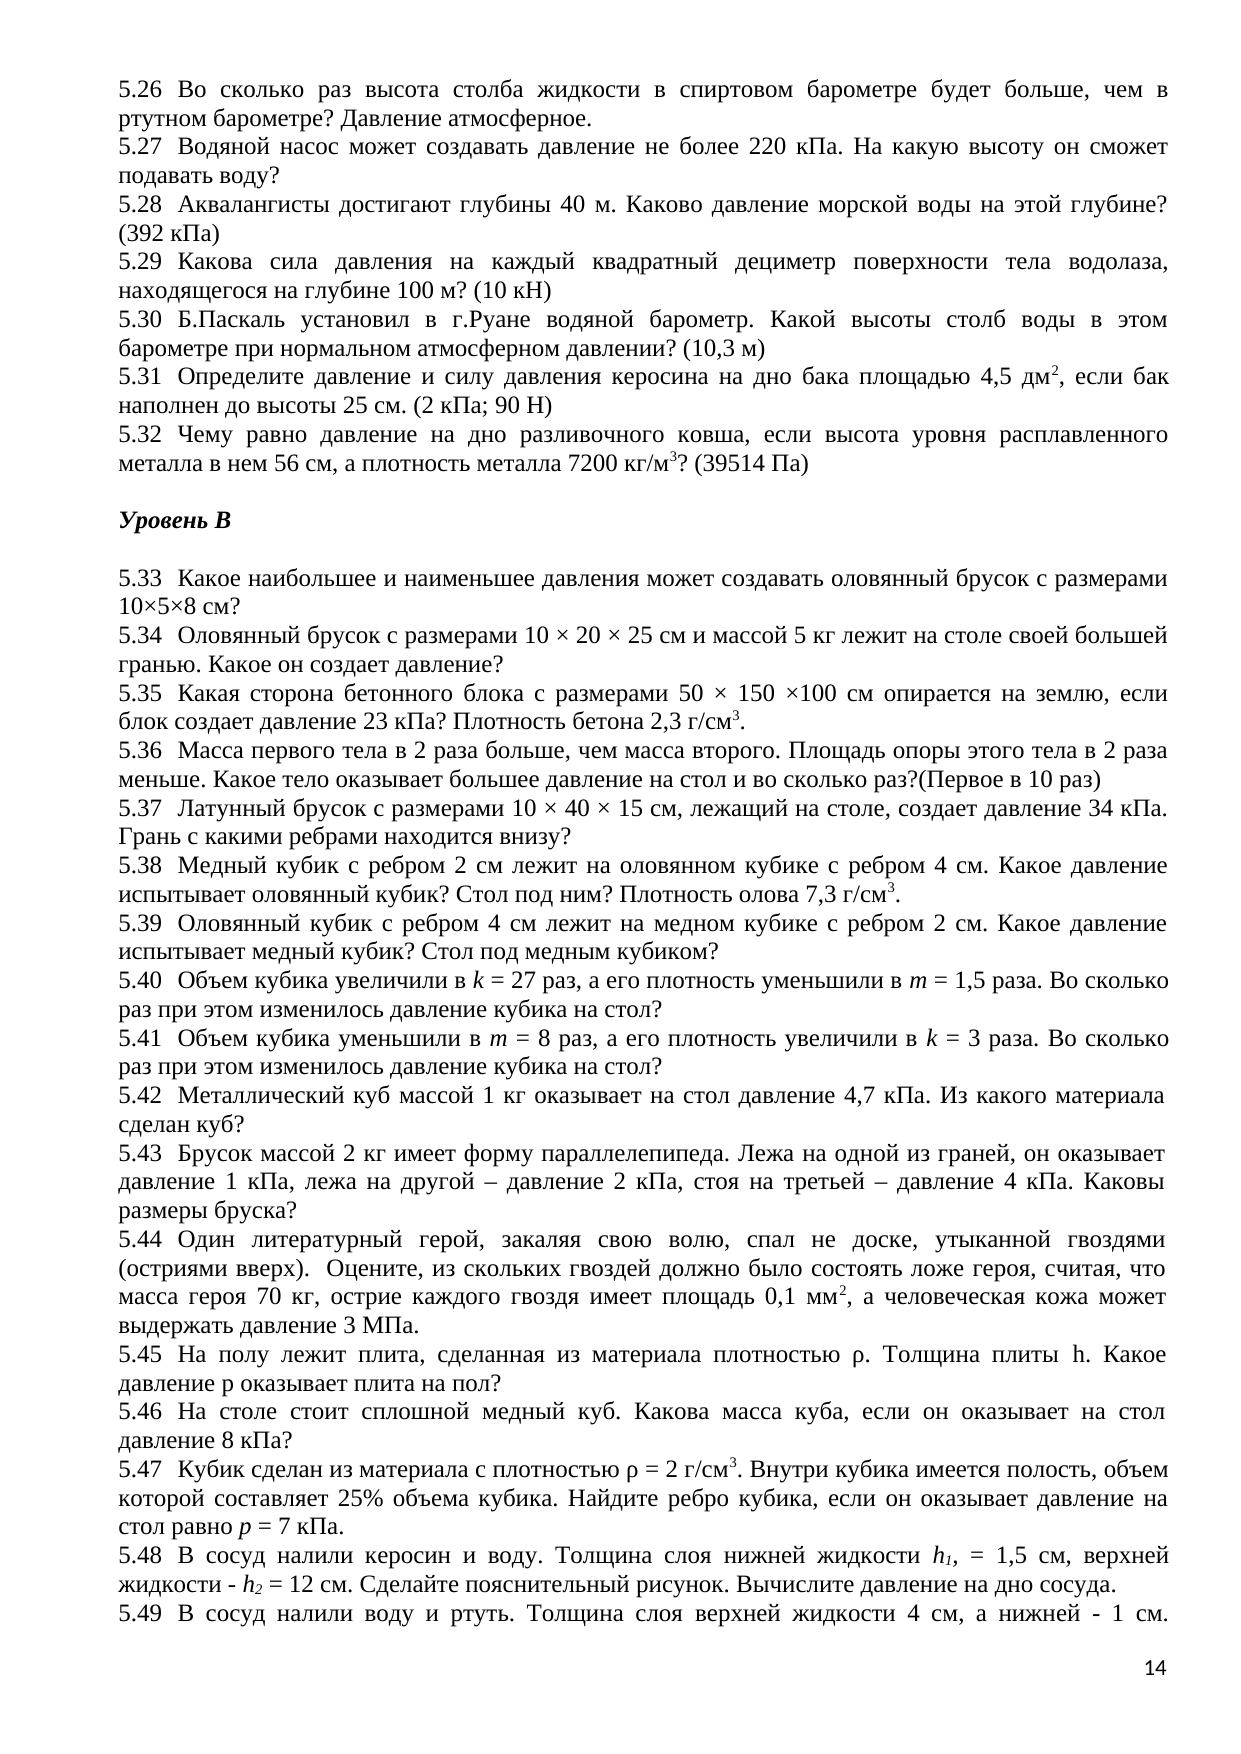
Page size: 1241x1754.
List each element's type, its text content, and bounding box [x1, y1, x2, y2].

list В сосуд налили керосин и воду. Толщина слоя нижней жидкости h1, = 1,5 см, верхней жидкости - h2 = 12 см. Сделайте пояснительный рисунок. Вычислите давление на дно сосуда. [118, 1540, 1169, 1598]
list Водяной насос может создавать давление не более 220 кПа. На какую высоту он сможет подавать воду? [118, 131, 1169, 189]
list Металлический куб массой 1 кг оказывает на стол давление 4,7 кПа. Из какого материала сделан куб? [118, 1080, 1166, 1138]
list Какое наибольшее и наименьшее давления может создавать оловянный брусок с размерами 10×5×8 см? [118, 563, 1169, 620]
list Медный кубик с ребром 2 см лежит на оловянном кубике с ребром 4 см. Какое давление испытывает оловянный кубик? Стол под ним? Плотность олова 7,3 г/см3. [118, 850, 1169, 908]
list Объем кубика уменьшили в т = 8 раз, а его плотность увеличили в k = 3 раза. Во сколько раз при этом изменилось давление кубика на стол? [118, 1023, 1169, 1080]
list Один литературный герой, закаляя свою волю, спал не доске, утыканной гвоздями (остриями вверх). Оцените, из скольких гвоздей должно было состоять ложе героя, считая, что масса героя 70 кг, острие каждого гвоздя имеет площадь 0,1 мм2, а человеческая кожа может выдержать давление 3 МПа. [118, 1224, 1166, 1339]
list Оловянный кубик с ребром 4 см лежит на медном кубике с ребром 2 см. Какое давление испытывает медный кубик? Стол под медным кубиком? [118, 908, 1169, 965]
list Аквалангисты достигают глубины . Каково давление морской воды на этой глубине? (392 кПа) [118, 189, 1169, 246]
list Определите давление и силу давления керосина на дно бака площадью 4,5 дм2, если бак наполнен до высоты . (2 кПа; 90 Н) [118, 361, 1169, 419]
list Чему равно давление на дно разливочного ковша, если высота уровня расплавленного металла в нем , а плотность металла 7200 кг/м3? (39514 Па) [118, 419, 1169, 476]
list Оловянный брусок с размерами 10 × 20 × 25 см и массой 5 кг лежит на столе своей большей гранью. Какое он создает давление? [118, 620, 1169, 678]
list Латунный брусок с размерами 10 × 40 × 15 см, лежащий на столе, создает давление 34 кПа. Грань с какими ребрами находится внизу? [118, 793, 1169, 850]
list На столе стоит сплошной медный куб. Какова масса куба, если он оказывает на стол давление 8 кПа? [118, 1396, 1166, 1454]
list Во сколько раз высота столба жидкости в спиртовом барометре будет больше, чем в pтyтном барометре? Давление атмосферное. [118, 74, 1169, 131]
list Кубик сделан из материала с плотностью ρ = 2 г/см3. Внутри кубика имеется полость, объем которой составляет 25% объема кубика. Найдите ребро кубика, если он оказывает давление на стол равно р = 7 кПа. [118, 1454, 1169, 1540]
list Какова сила давления на каждый квадратный дециметр поверхности тела водолаза, находящегося на глубине ? (10 кН) [118, 246, 1169, 304]
list На полу лежит плита, сделанная из материала плотностью ρ. Толщина плиты h. Какое давление p оказывает плита на пол? [118, 1339, 1166, 1396]
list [118, 1598, 1169, 1626]
list Объем кубика увеличили в k = 27 раз, а его плотность уменьшили в т = 1,5 раза. Во сколько раз при этом изменилось давление кубика на стол? [118, 965, 1169, 1023]
list Брусок массой 2 кг имеет форму параллелепипеда. Лежа на одной из граней, он оказывает давление 1 кПа, лежа на другой – давление 2 кПа, стоя на третьей – давление 4 кПа. Каковы размеры бруска? [118, 1138, 1166, 1224]
text Уровень В [118, 505, 1169, 534]
list Какая сторона бетонного блока с размерами 50 × 150 ×100 см опирается на землю, если блок создает давление 23 кПа? Плотность бетона 2,3 г/см3. [118, 678, 1169, 735]
list Б.Паскаль установил в г.Руане водяной барометр. Какой высоты столб воды в этом барометре при нормальном атмосферном давлении? () [118, 304, 1169, 361]
list Масса первого тела в 2 раза больше, чем масса второго. Площадь опоры этого тела в 2 раза меньше. Какое тело оказывает большее давление на стол и во сколько раз?(Первое в 10 раз) [118, 735, 1169, 793]
